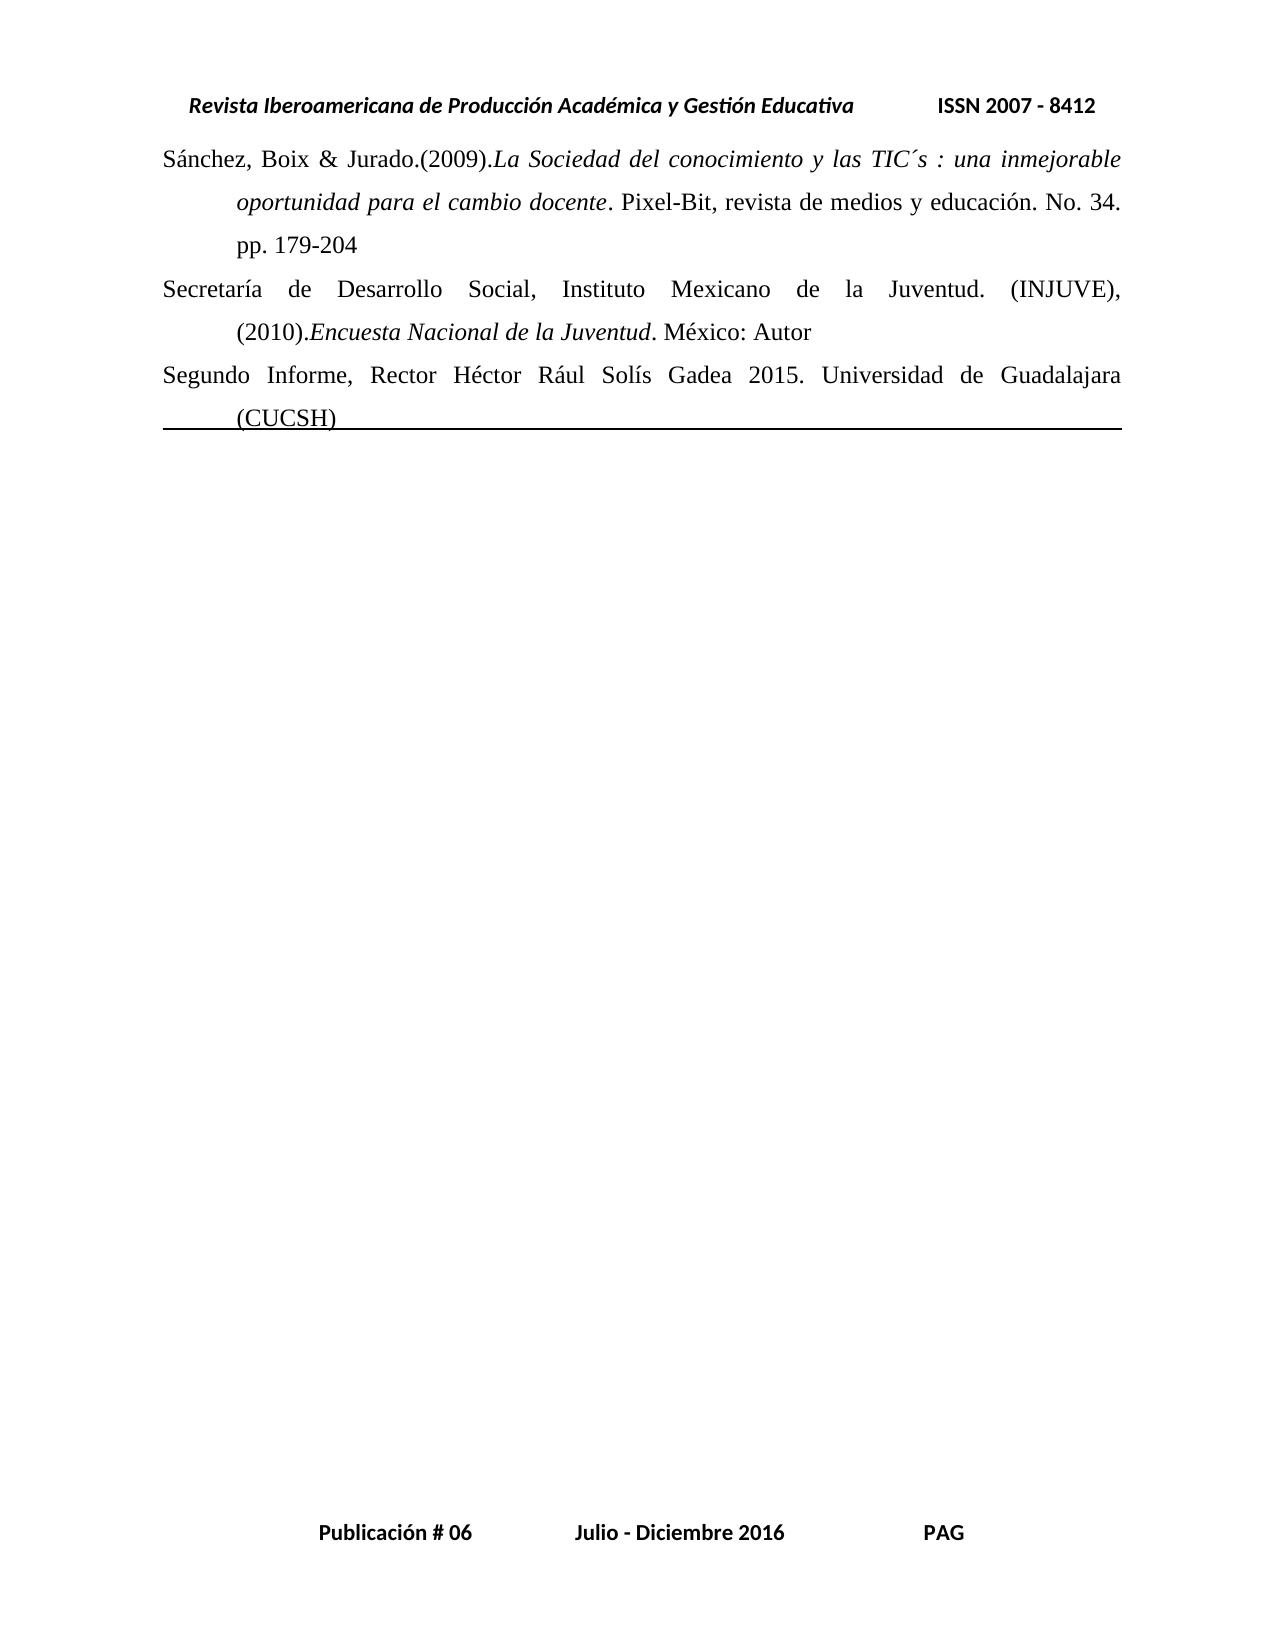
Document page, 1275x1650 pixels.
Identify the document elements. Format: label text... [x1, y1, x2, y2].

text Secretaría de Desarrollo Social, Instituto Mexicano de la Juventud. (INJUVE), (2010).Encuesta Nacional de la Juventud. México: Autor [162, 274, 1122, 346]
text Segundo Informe, Rector Héctor Rául Solís Gadea 2015. Universidad de Guadalajara (CUCSH) [162, 360, 1122, 428]
text Sánchez, Boix & Jurado.(2009).La Sociedad del conocimiento y las TIC´s : una inmejorable oportunidad para el cambio docente. Pixel-Bit, revista de medios y educación. No. 34. pp. 179-204 [162, 144, 1122, 259]
